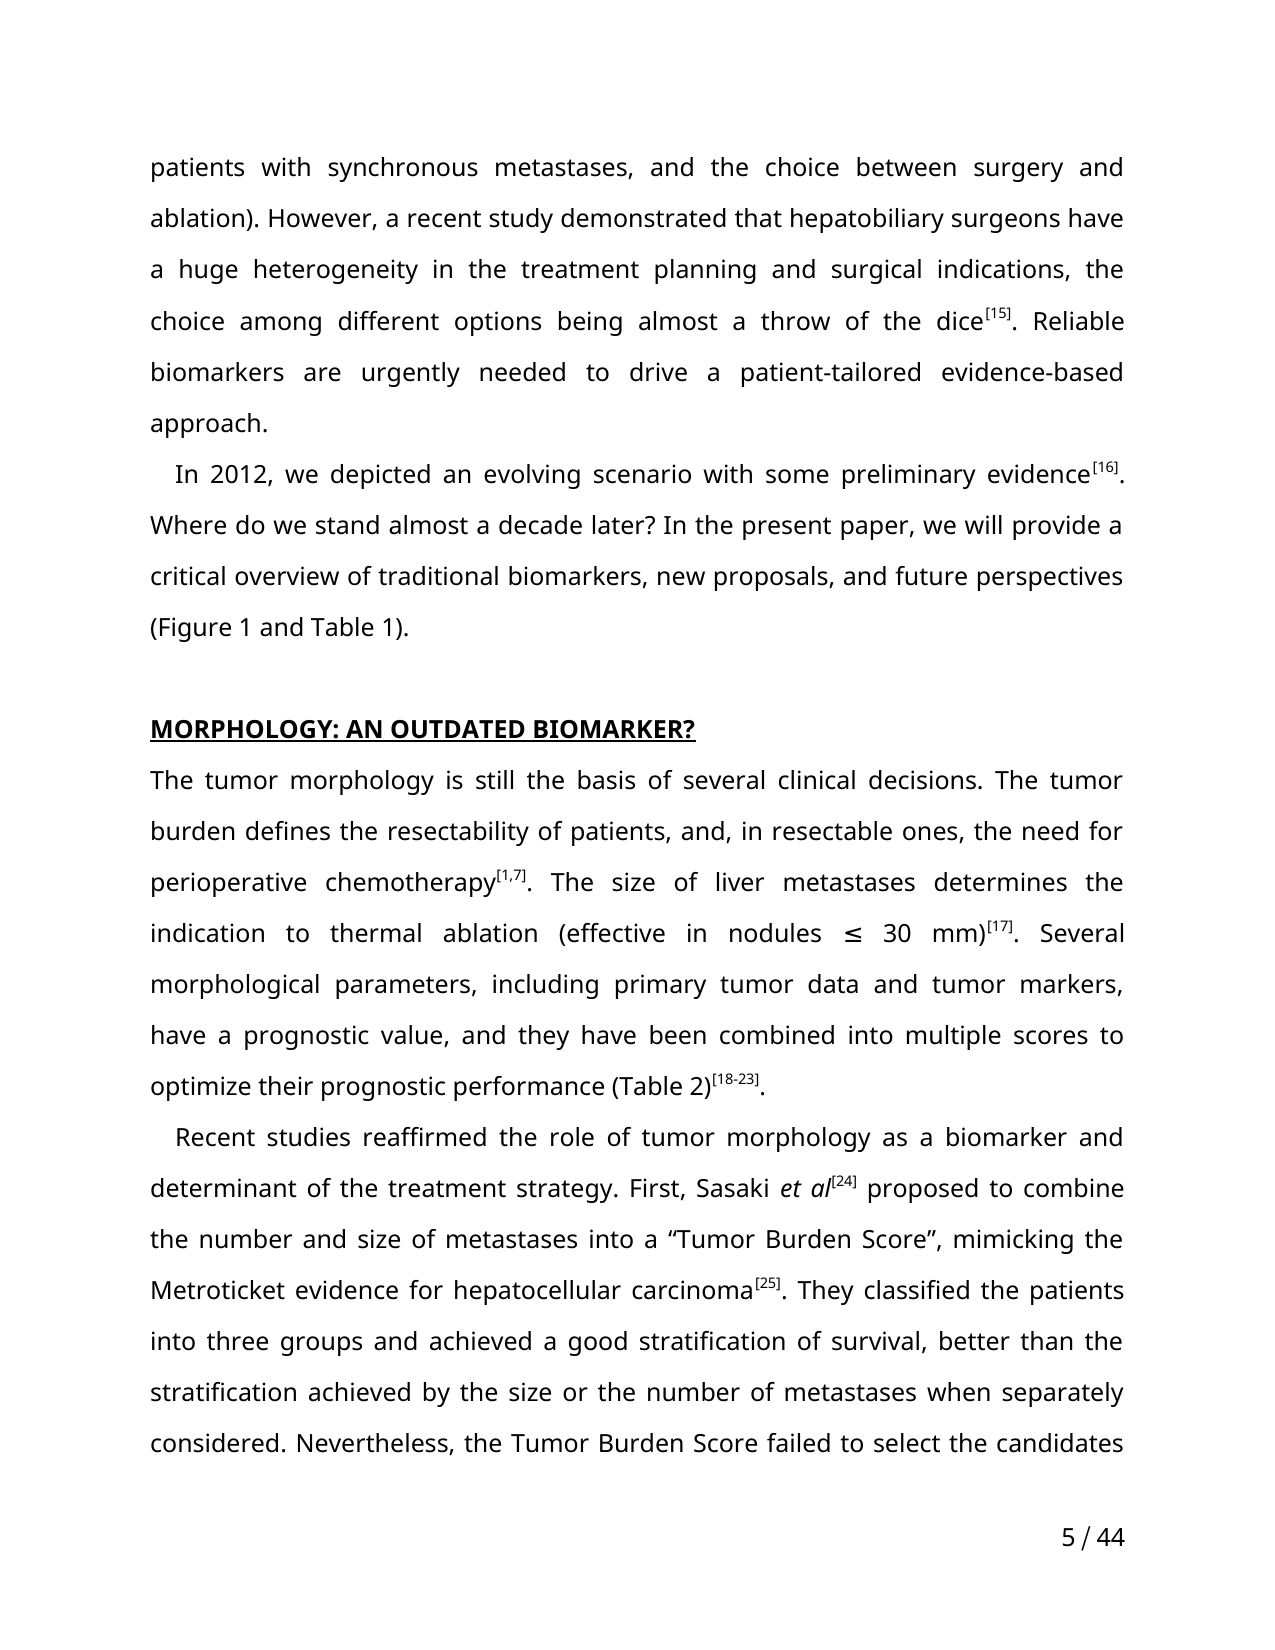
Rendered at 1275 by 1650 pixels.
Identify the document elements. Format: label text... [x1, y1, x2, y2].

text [150, 1120, 1125, 1460]
text The tumor morphology is still the basis of several clinical decisions. The tumor burden defines the resectability of patients, and, in resectable ones, the need for perioperative chemotherapy[1,7]. The size of liver metastases determines the indication to thermal ablation (effective in nodules ≤ 30 mm)[17]. Several morphological parameters, including primary tumor data and tumor markers, have a prognostic value, and they have been combined into multiple scores to optimize their prognostic performance (Table 2)[18-23]. [150, 762, 1125, 1103]
text MORPHOLOGY: AN OUTDATED BIOMARKER? [150, 711, 1125, 746]
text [150, 150, 1125, 439]
text In 2012, we depicted an evolving scenario with some preliminary evidence[16]. Where do we stand almost a decade later? In the present paper, we will provide a critical overview of traditional biomarkers, new proposals, and future perspectives (Figure 1 and Table 1). [150, 456, 1125, 643]
